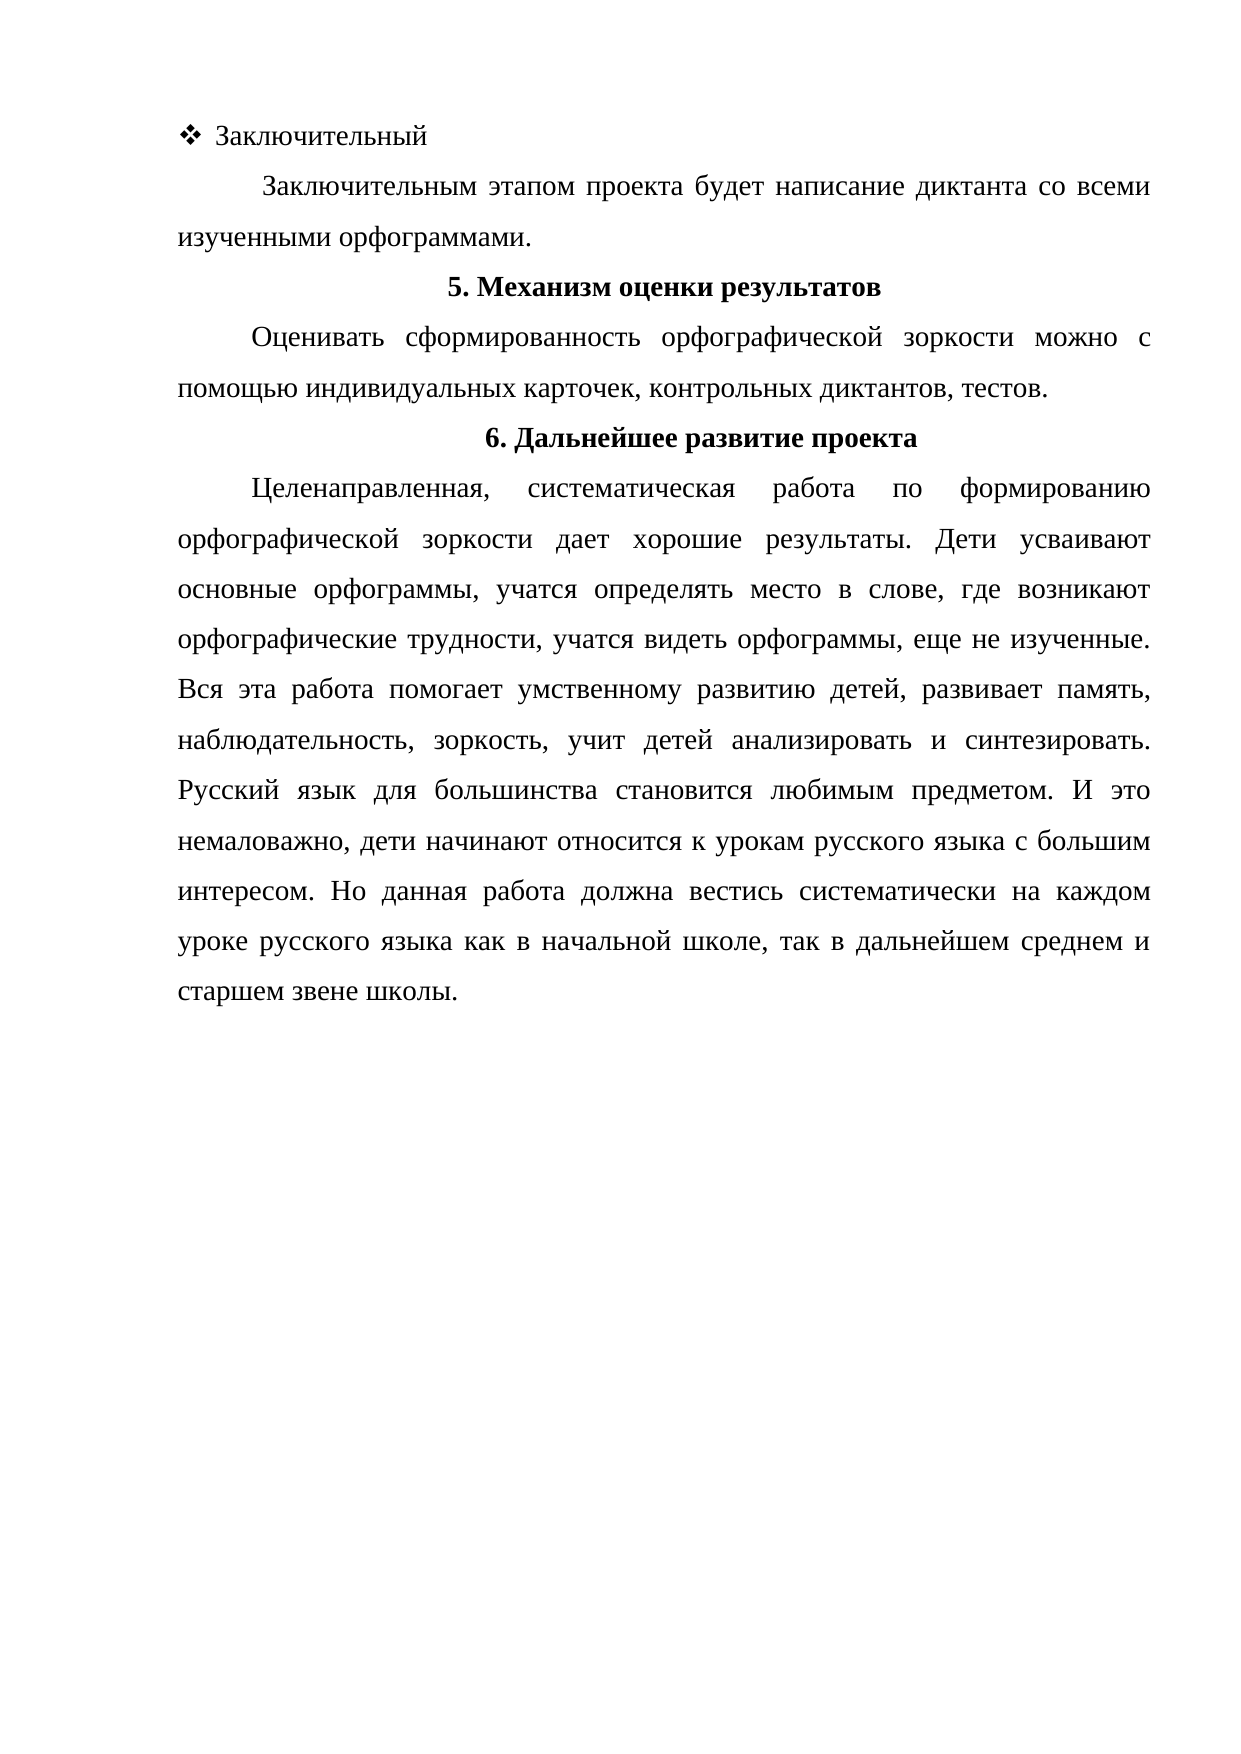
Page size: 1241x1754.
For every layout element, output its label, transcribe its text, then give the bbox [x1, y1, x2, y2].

text 6. Дальнейшее развитие проекта [177, 420, 1152, 454]
text Целенаправленная, систематическая работа по формированию орфографической зоркости дает хорошие результаты. Дети усваивают основные орфограммы, учатся определять место в слове, где возникают орфографические трудности, учатся видеть орфограммы, еще не изученные. Вся эта работа помогает умственному развитию детей, развивает память, наблюдательность, зоркость, учит детей анализировать и синтезировать. Русский язык для большинства становится любимым предметом. И это немаловажно, дети начинают относится к урокам русского языка с большим интересом. Но данная работа должна вестись систематически на каждом уроке русского языка как в начальной школе, так в дальнейшем среднем и старшем звене школы. [177, 470, 1152, 1007]
text 5. Механизм оценки результатов [177, 269, 1152, 303]
list Заключительный [177, 118, 1152, 152]
text Заключительным этапом проекта будет написание диктанта со всеми изученными орфограммами. [177, 168, 1152, 252]
text Оценивать сформированность орфографической зоркости можно с помощью индивидуальных карточек, контрольных диктантов, тестов. [177, 319, 1152, 403]
